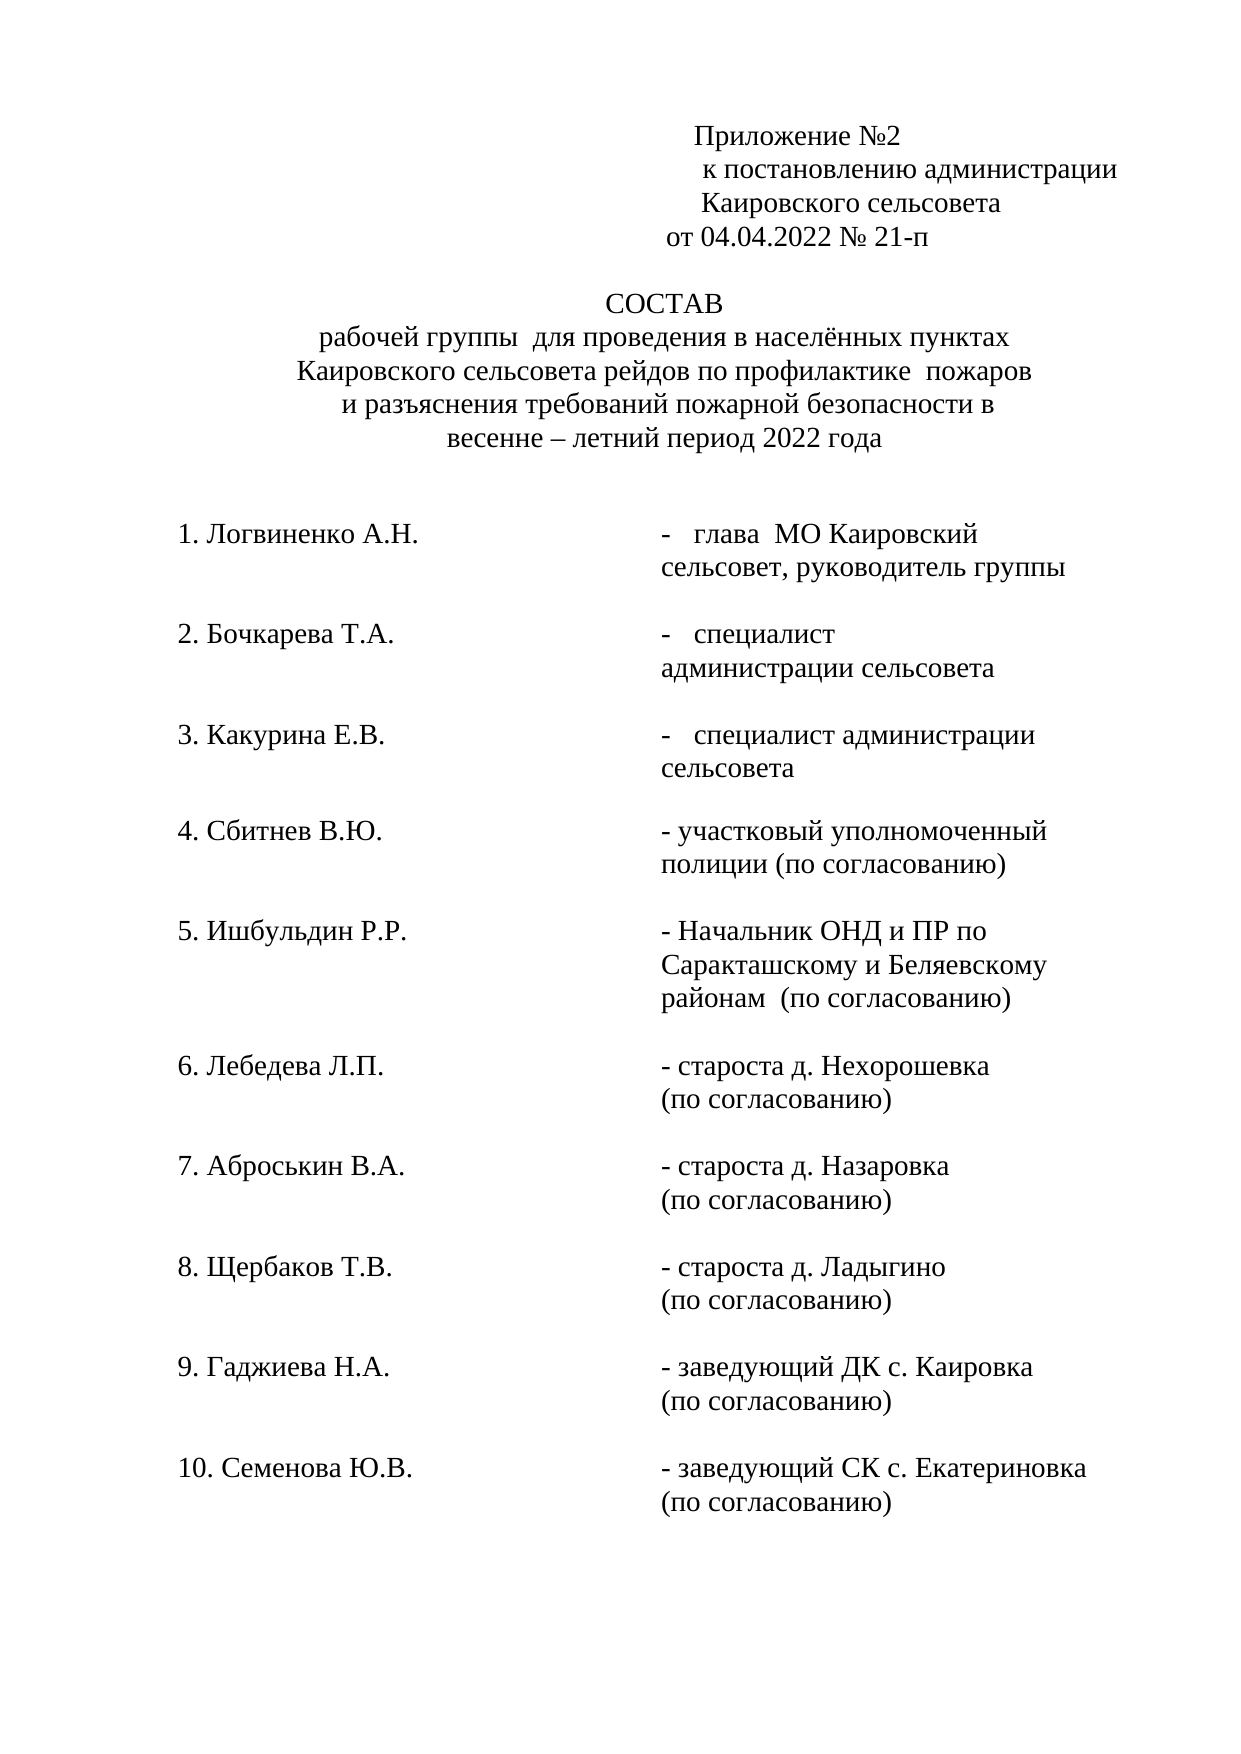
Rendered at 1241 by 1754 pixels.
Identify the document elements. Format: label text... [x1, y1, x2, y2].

text от 04.04.2022 № 21-п [177, 219, 1152, 252]
text Каировского сельсовета рейдов по профилактике пожаров [177, 353, 1152, 386]
text (по согласованию) [177, 1383, 1152, 1417]
text (по согласованию) [177, 1484, 1152, 1517]
text Каировского сельсовета [177, 185, 1152, 219]
text и разъяснения требований пожарной безопасности в [177, 386, 1152, 420]
text весенне – летний период 2022 года [177, 420, 1152, 453]
text 7. Аброськин В.А. - староста д. Назаровка [177, 1148, 1152, 1182]
text 8. Щербаков Т.В. - староста д. Ладыгино [177, 1249, 1152, 1282]
text 3. Какурина Е.В. - специалист администрации [177, 717, 1152, 751]
text 6. Лебедева Л.П. - староста д. Нехорошевка [177, 1048, 1152, 1081]
text Саракташскому и Беляевскому районам (по согласованию) [439, 947, 1152, 1014]
text 10. Семенова Ю.В. - заведующий СК с. Екатериновка [177, 1450, 1152, 1484]
text (по согласованию) [177, 1081, 1152, 1115]
text СОСТАВ [177, 286, 1152, 319]
text администрации сельсовета [177, 650, 1152, 683]
text 5. Ишбульдин Р.Р. - Начальник ОНД и ПР по [177, 913, 1152, 947]
text рабочей группы для проведения в населённых пунктах [177, 319, 1152, 353]
text 4. Сбитнев В.Ю. - участковый уполномоченный полиции (по согласованию) [177, 813, 1152, 880]
text 2. Бочкарева Т.А. - специалист [177, 616, 1152, 650]
text 1. Логвиненко А.Н. - глава МО Каировский сельсовет, руководитель группы [177, 516, 1152, 583]
text 9. Гаджиева Н.А. - заведующий ДК с. Каировка [177, 1349, 1152, 1383]
text сельсовета [177, 751, 1152, 784]
text к постановлению администрации [177, 152, 1152, 185]
text (по согласованию) [177, 1182, 1152, 1215]
text (по согласованию) [177, 1282, 1152, 1316]
text Приложение №2 [693, 118, 1152, 152]
